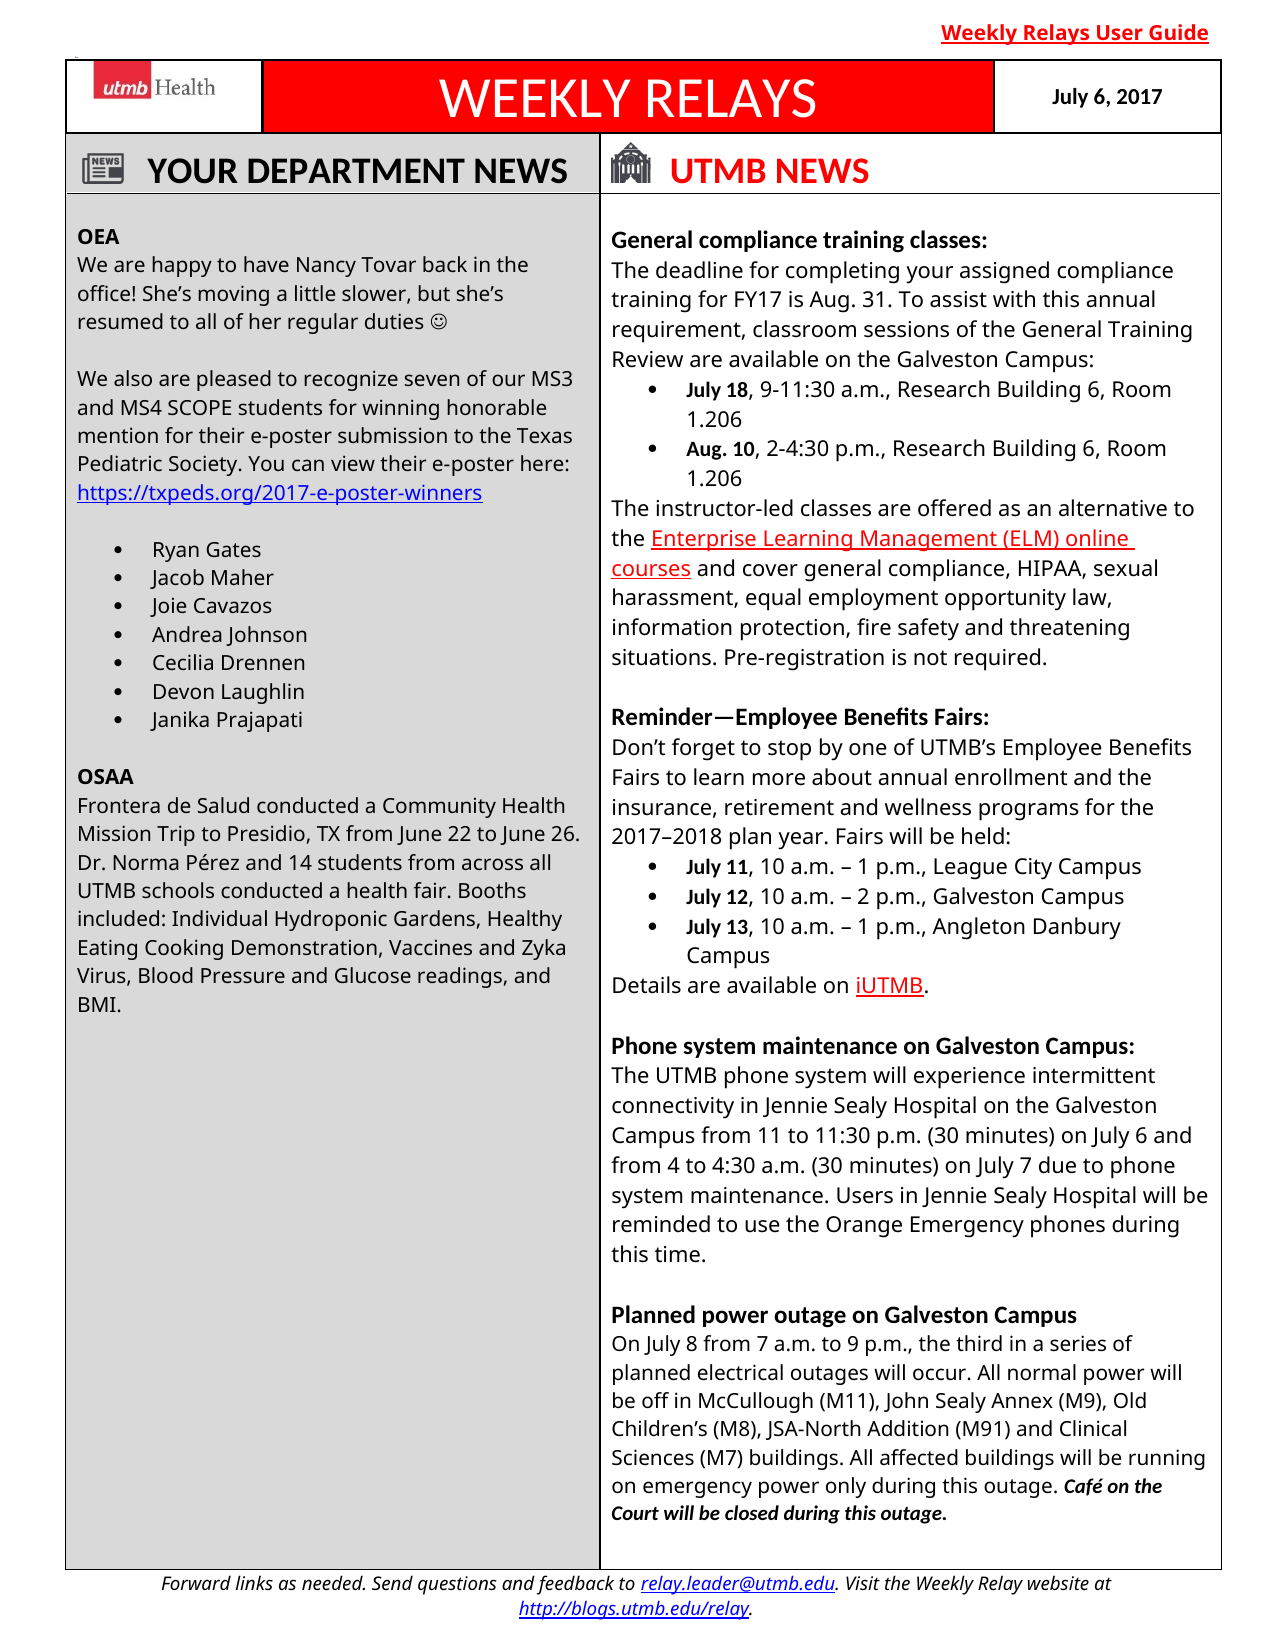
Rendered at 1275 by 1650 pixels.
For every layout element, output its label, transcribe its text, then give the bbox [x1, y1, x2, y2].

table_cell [601, 193, 1221, 1569]
table_header [67, 61, 261, 132]
picture [93, 61, 218, 103]
table_cell YOUR DEPARTMENT NEWS [66, 134, 599, 192]
picture [611, 142, 651, 183]
table_header July 6, 2017 [995, 61, 1220, 132]
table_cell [66, 193, 599, 1569]
picture [77, 150, 129, 189]
table_header WEEKLY RELAYS [264, 61, 993, 132]
table_cell UTMB NEWS [601, 134, 1221, 192]
